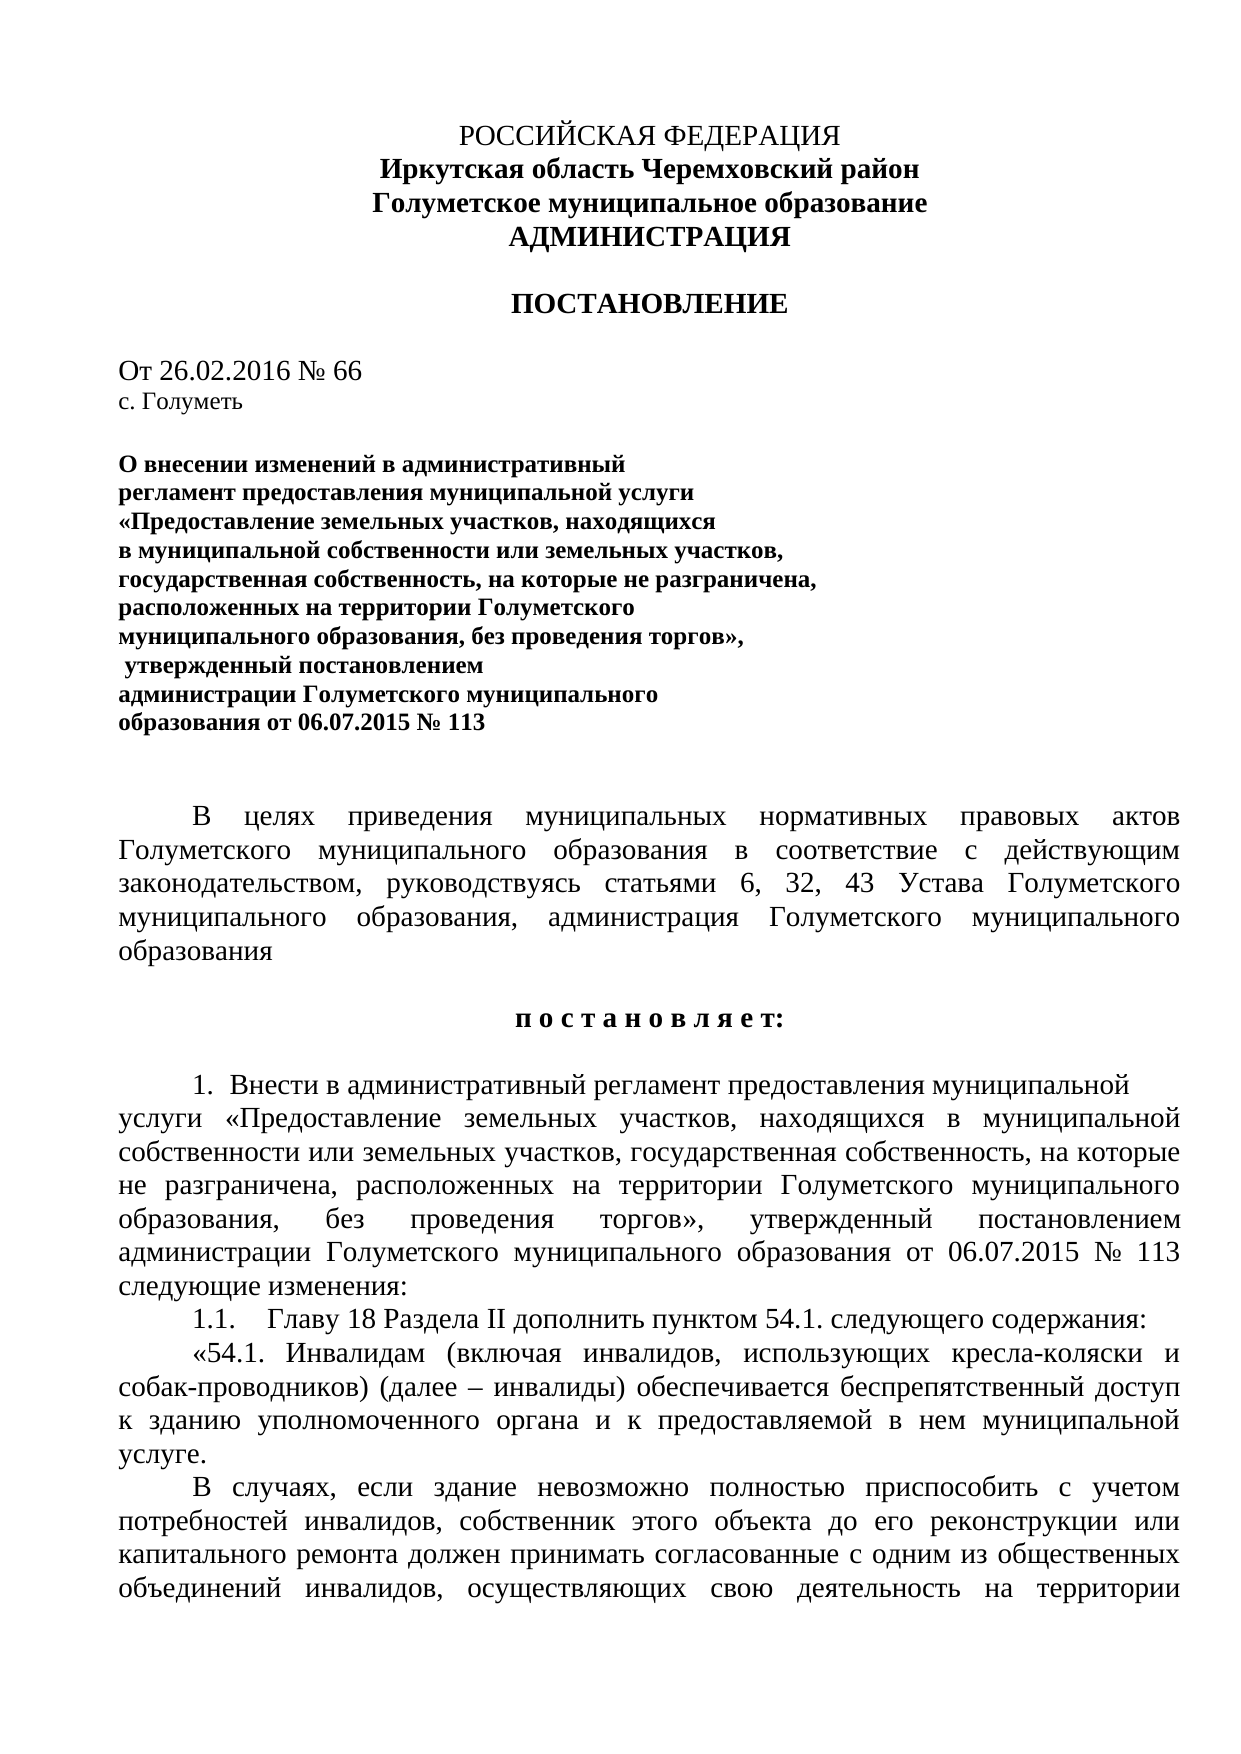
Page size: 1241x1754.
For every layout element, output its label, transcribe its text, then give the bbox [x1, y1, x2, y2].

text расположенных на территории Голуметского [118, 592, 1181, 621]
text утвержденный постановлением [118, 650, 1181, 679]
text В целях приведения муниципальных нормативных правовых актов Голуметского муниципального образования в соответствие с действующим законодательством, руководствуясь статьями 6, 32, 43 Устава Голуметского муниципального образования, администрация Голуметского муниципального образования [118, 798, 1181, 966]
text РОССИЙСКАЯ ФЕДЕРАЦИЯ [118, 118, 1181, 152]
text в муниципальной собственности или земельных участков, [118, 535, 1181, 564]
text образования от 06.07.2015 № 113 [118, 707, 1181, 736]
text регламент предоставления муниципальной услуги [118, 477, 1181, 506]
text От 26.02.2016 № 66 [118, 353, 1181, 386]
text ПОСТАНОВЛЕНИЕ [118, 286, 1181, 319]
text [118, 1469, 1181, 1603]
text «Предоставление земельных участков, находящихся [118, 506, 1181, 535]
text О внесении изменений в административный [118, 449, 1181, 477]
text «54.1. Инвалидам (включая инвалидов, использующих кресла-коляски и собак-проводников) (далее – инвалиды) обеспечивается беспрепятственный доступ к зданию уполномоченного органа и к предоставляемой в нем муниципальной услуге. [118, 1335, 1181, 1469]
text муниципального образования, без проведения торгов», [118, 621, 1181, 650]
text услуги «Предоставление земельных участков, находящихся в муниципальной собственности или земельных участков, государственная собственность, на которые не разграничена, расположенных на территории Голуметского муниципального образования, без проведения торгов», утвержденный постановлением администрации Голуметского муниципального образования от 06.07.2015 № 113 следующие изменения: [118, 1100, 1181, 1302]
list Внести в административный регламент предоставления муниципальной [192, 1067, 1181, 1100]
text администрации Голуметского муниципального [118, 679, 1181, 707]
text АДМИНИСТРАЦИЯ [118, 219, 1181, 252]
text с. Голуметь [118, 386, 1181, 415]
text Голуметское муниципальное образование [118, 185, 1181, 219]
text Иркутская область Черемховский район [118, 152, 1181, 185]
list Главу 18 Раздела II дополнить пунктом 54.1. следующего содержания: [192, 1302, 1181, 1335]
text государственная собственность, на которые не разграничена, [118, 564, 1181, 592]
text п о с т а н о в л я е т: [118, 1000, 1181, 1033]
